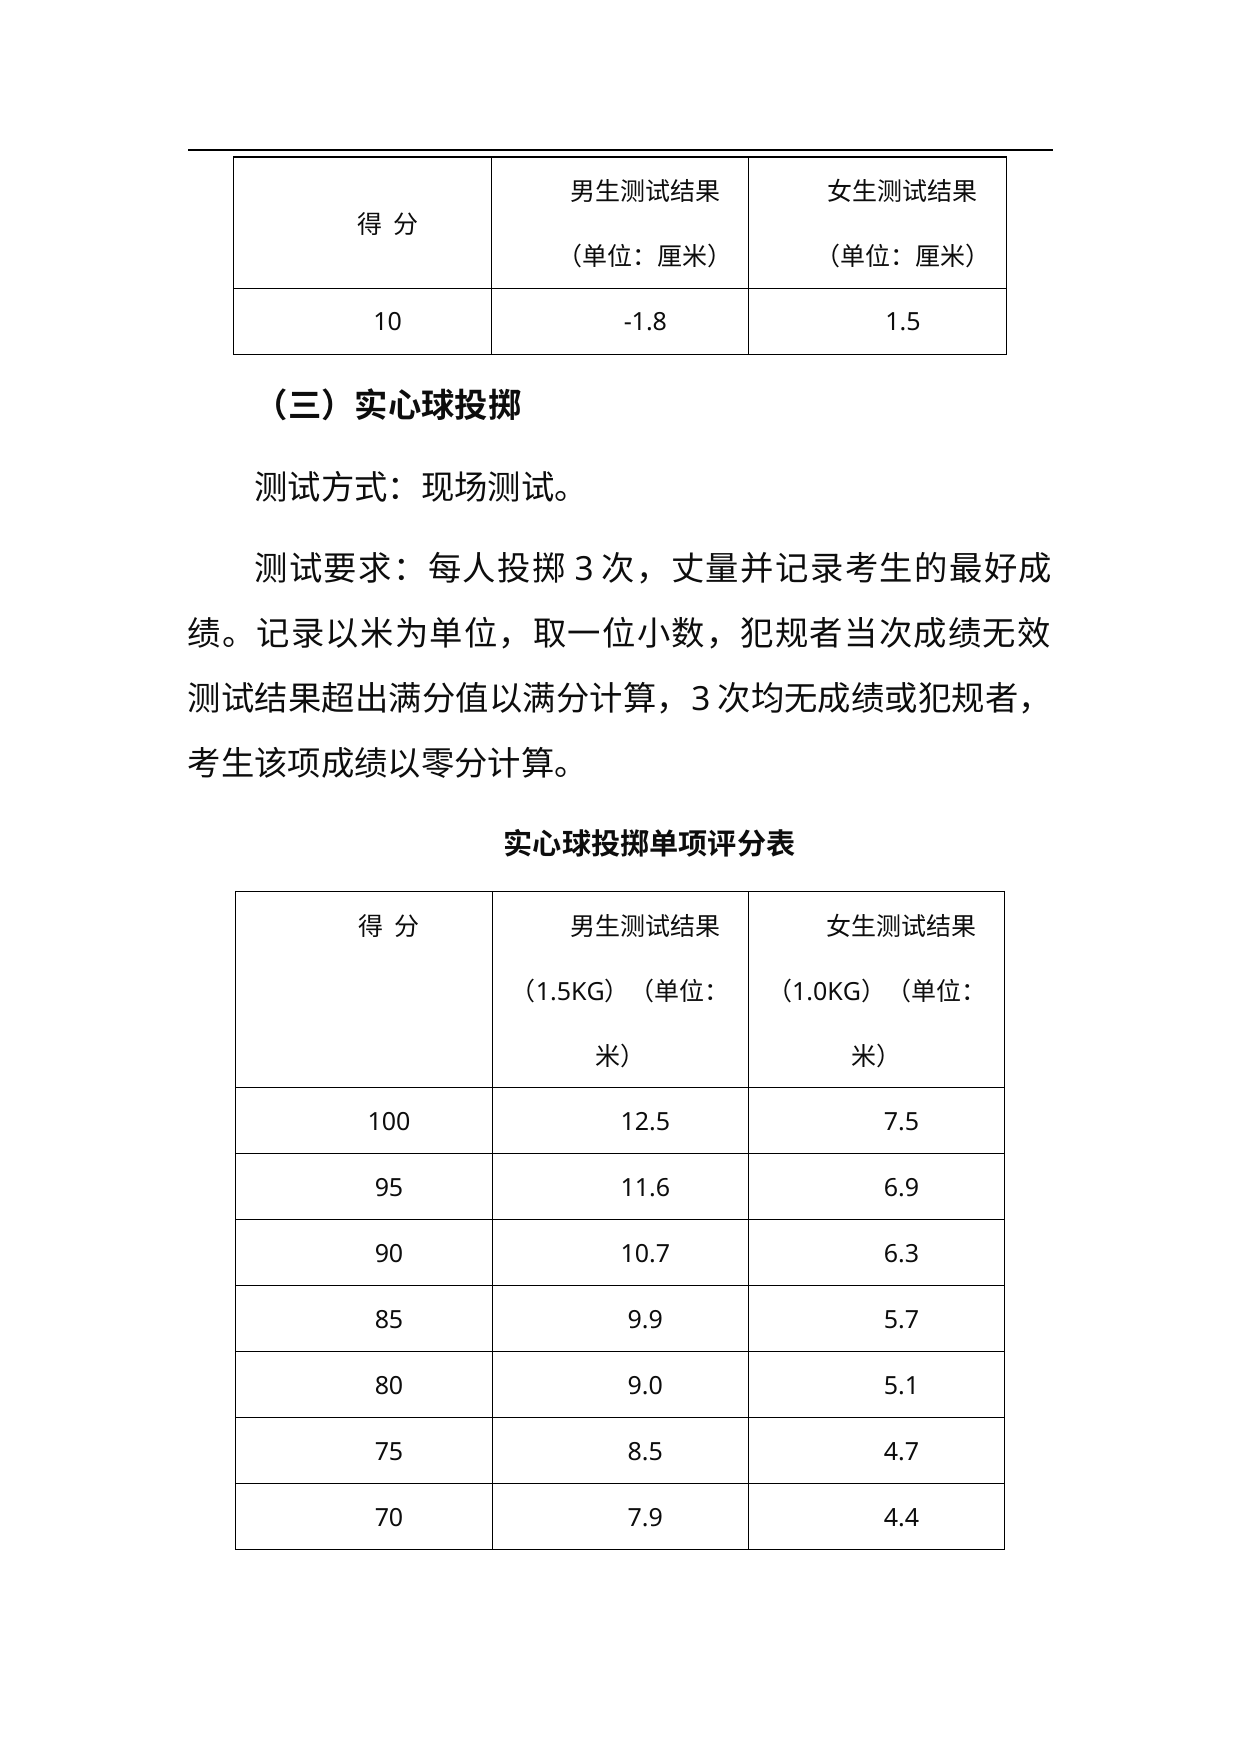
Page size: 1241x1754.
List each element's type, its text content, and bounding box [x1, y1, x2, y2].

table_cell 5.1 [749, 1352, 1004, 1417]
table_cell 9.0 [493, 1352, 748, 1417]
table_cell 85 [236, 1286, 492, 1351]
table_cell 90 [236, 1220, 492, 1285]
table_header 女生测试结果 （单位：厘米） [749, 158, 1006, 287]
table_header 男生测试结果 （单位：厘米） [492, 158, 748, 287]
table_cell 1.5 [749, 289, 1006, 353]
table_cell 70 [236, 1484, 492, 1549]
table_cell 4.4 [749, 1484, 1004, 1549]
table_cell 7.9 [493, 1484, 748, 1549]
table_cell 7.5 [749, 1088, 1004, 1153]
table_header 得 分 [234, 158, 491, 287]
table_cell 10 [234, 289, 491, 353]
table_cell 10.7 [493, 1220, 748, 1285]
table_cell 4.7 [749, 1418, 1004, 1483]
table_cell 100 [236, 1088, 492, 1153]
table_cell 80 [236, 1352, 492, 1417]
table_cell 12.5 [493, 1088, 748, 1153]
table_cell 5.7 [749, 1286, 1004, 1351]
table_cell 6.9 [749, 1154, 1004, 1219]
text 实心球投掷单项评分表 [187, 809, 1053, 874]
text 测试要求：每人投掷3次，丈量并记录考生的最好成绩。记录以米为单位，取一位小数，犯规者当次成绩无效。测试结果超出满分值以满分计算，3次均无成绩或犯规者，考生该项成绩以零分计算。 [187, 533, 1053, 793]
table_cell 8.5 [493, 1418, 748, 1483]
table_cell 6.3 [749, 1220, 1004, 1285]
table_header 女生测试结果（1.0KG）（单位：米） [749, 892, 1004, 1087]
table_header 得 分 [236, 892, 492, 1087]
table_cell 75 [236, 1418, 492, 1483]
table_cell 9.9 [493, 1286, 748, 1351]
table_cell 95 [236, 1154, 492, 1219]
text 测试方式：现场测试。 [187, 452, 1053, 517]
text （三）实心球投掷 [187, 371, 1053, 436]
table_cell 11.6 [493, 1154, 748, 1219]
table_cell -1.8 [492, 289, 748, 353]
table_header 男生测试结果（1.5KG）（单位：米） [493, 892, 748, 1087]
